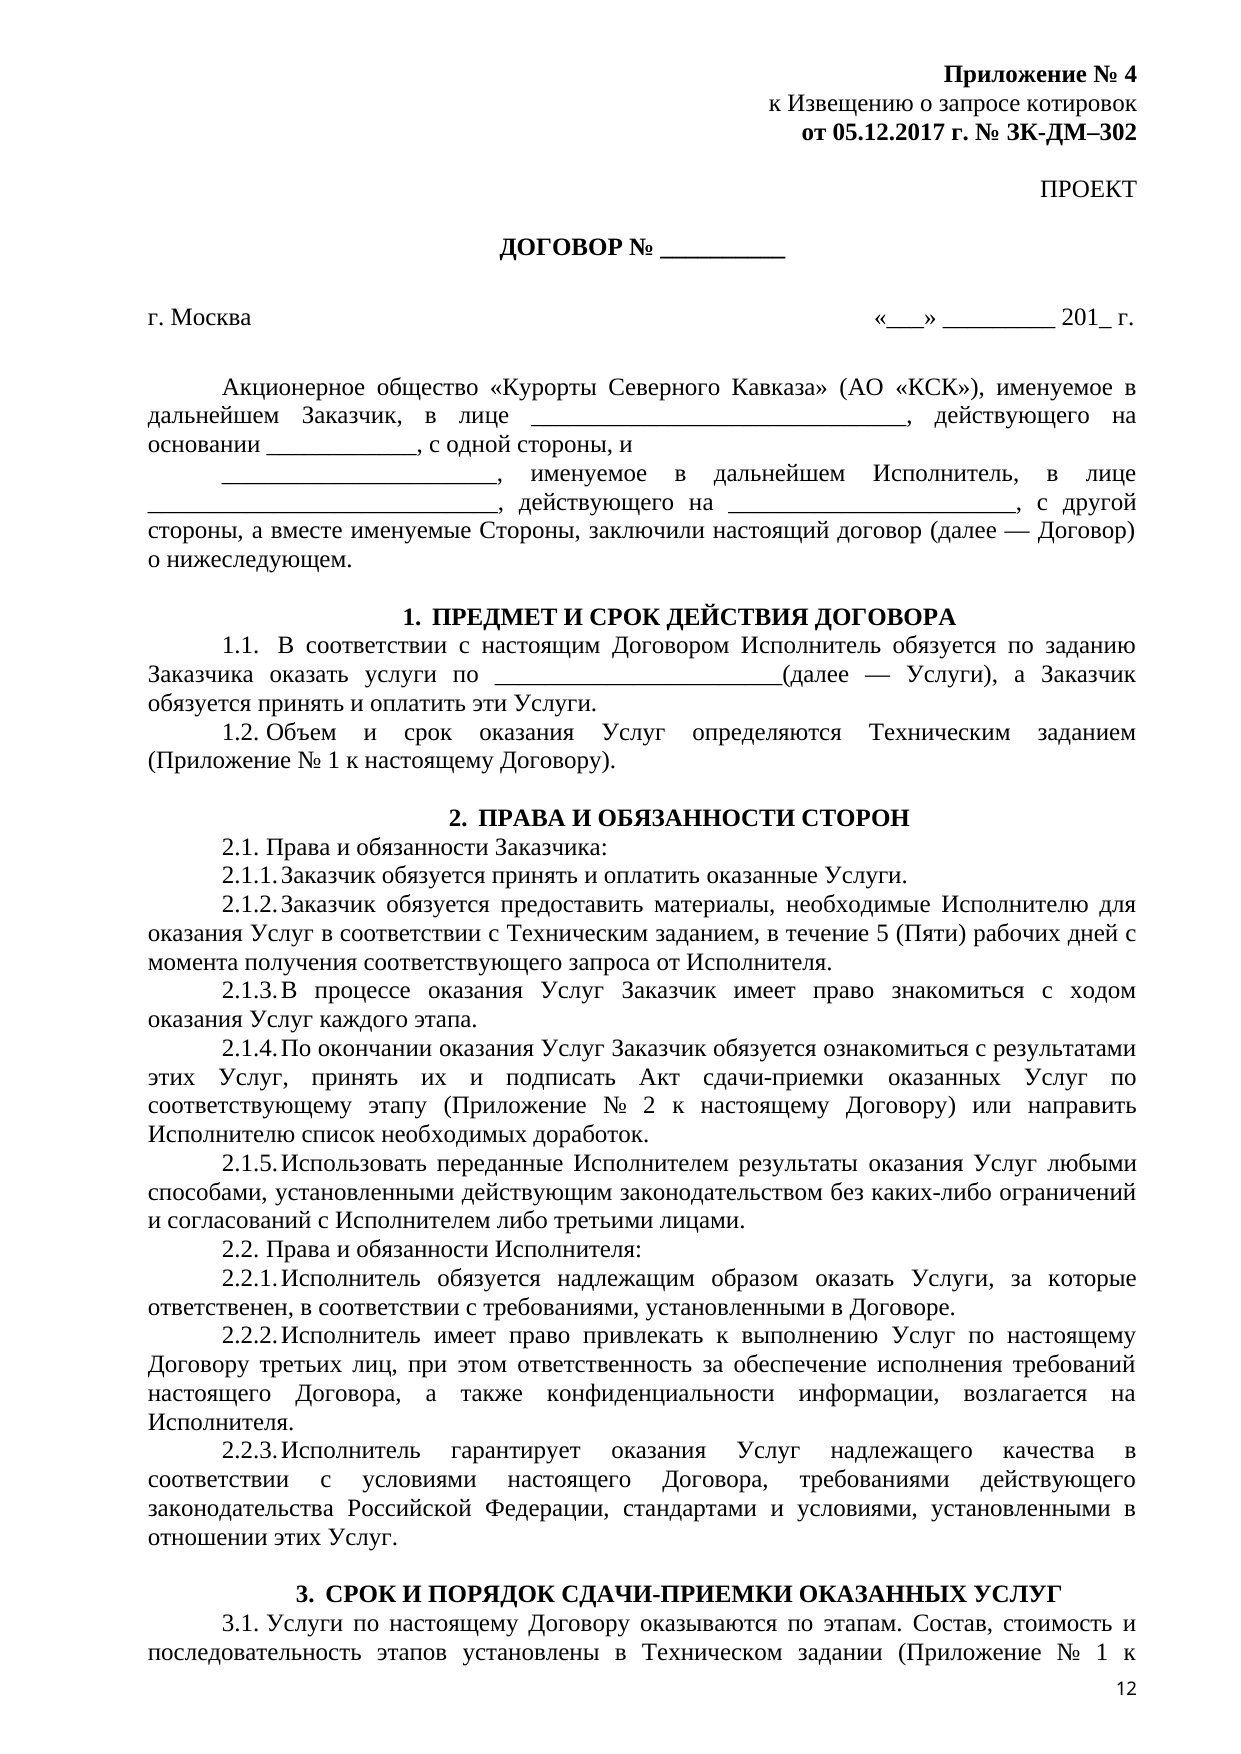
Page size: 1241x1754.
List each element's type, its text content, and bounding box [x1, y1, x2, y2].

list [148, 1608, 1137, 1665]
list Заказчик обязуется принять и оплатить оказанные Услуги. [148, 860, 1137, 889]
list Права и обязанности Заказчика: [148, 832, 1137, 860]
text от 05.12.2017 г. № ЗК-ДМ–302 [738, 117, 1137, 145]
text Приложение № 4 [148, 59, 1137, 88]
text Акционерное общество «Курорты Северного Кавказа» (АО «КСК»), именуемое в дальнейшем Заказчик, в лице ______________________________, действующего на основании ____________, с одной стороны, и [148, 372, 1137, 458]
list Заказчик обязуется предоставить материалы, необходимые Исполнителю для оказания Услуг в соответствии с Техническим заданием, в течение 5 (Пяти) рабочих дней с момента получения соответствующего запроса от Исполнителя. [148, 889, 1137, 975]
list Исполнитель имеет право привлекать к выполнению Услуг по настоящему Договору третьих лиц, при этом ответственность за обеспечение исполнения требований настоящего Договора, а также конфиденциальности информации, возлагается на Исполнителя. [148, 1320, 1137, 1435]
list Права и обязанности Исполнителя: [148, 1234, 1137, 1263]
list ПРЕДМЕТ И СРОК ДЕЙСТВИЯ ДОГОВОРА [148, 602, 1137, 630]
list В процессе оказания Услуг Заказчик имеет право знакомиться с ходом оказания Услуг каждого этапа. [148, 975, 1137, 1033]
list По окончании оказания Услуг Заказчик обязуется ознакомиться с результатами этих Услуг, принять их и подписать Акт сдачи-приемки оказанных Услуг по соответствующему этапу (Приложение № 2 к настоящему Договору) или направить Исполнителю список необходимых доработок. [148, 1033, 1137, 1148]
text ДОГОВОР № __________ [148, 232, 1137, 260]
list Использовать переданные Исполнителем результаты оказания Услуг любыми способами, установленными действующим законодательством без каких-либо ограничений и согласований с Исполнителем либо третьими лицами. [148, 1148, 1137, 1234]
list Исполнитель гарантирует оказания Услуг надлежащего качества в соответствии с условиями настоящего Договора, требованиями действующего законодательства Российской Федерации, стандартами и условиями, установленными в отношении этих Услуг. [148, 1435, 1137, 1550]
list ПРАВА И ОБЯЗАННОСТИ СТОРОН [148, 803, 1137, 832]
text г. Москва «___» _________ 201_ г. [148, 302, 1137, 330]
list В соответствии с настоящим Договором Исполнитель обязуется по заданию Заказчика оказать услуги по _______________________(далее — Услуги), а Заказчик обязуется принять и оплатить эти Услуги. [148, 630, 1137, 717]
list Исполнитель обязуется надлежащим образом оказать Услуги, за которые ответственен, в соответствии с требованиями, установленными в Договоре. [148, 1263, 1137, 1320]
text к Извещению о запросе котировок [738, 88, 1137, 117]
text ______________________, именуемое в дальнейшем Исполнитель, в лице ____________________________, действующего на _______________________, с другой стороны, а вместе именуемые Стороны, заключили настоящий договор (далее — Договор) о нижеследующем. [148, 458, 1137, 573]
list Объем и срок оказания Услуг определяются Техническим заданием (Приложение № 1 к настоящему Договору). [148, 717, 1137, 774]
text ПРОЕКТ [148, 174, 1137, 203]
list СРОК И ПОРЯДОК СДАЧИ-ПРИЕМКИ ОКАЗАННЫХ УСЛУГ [148, 1579, 1137, 1608]
